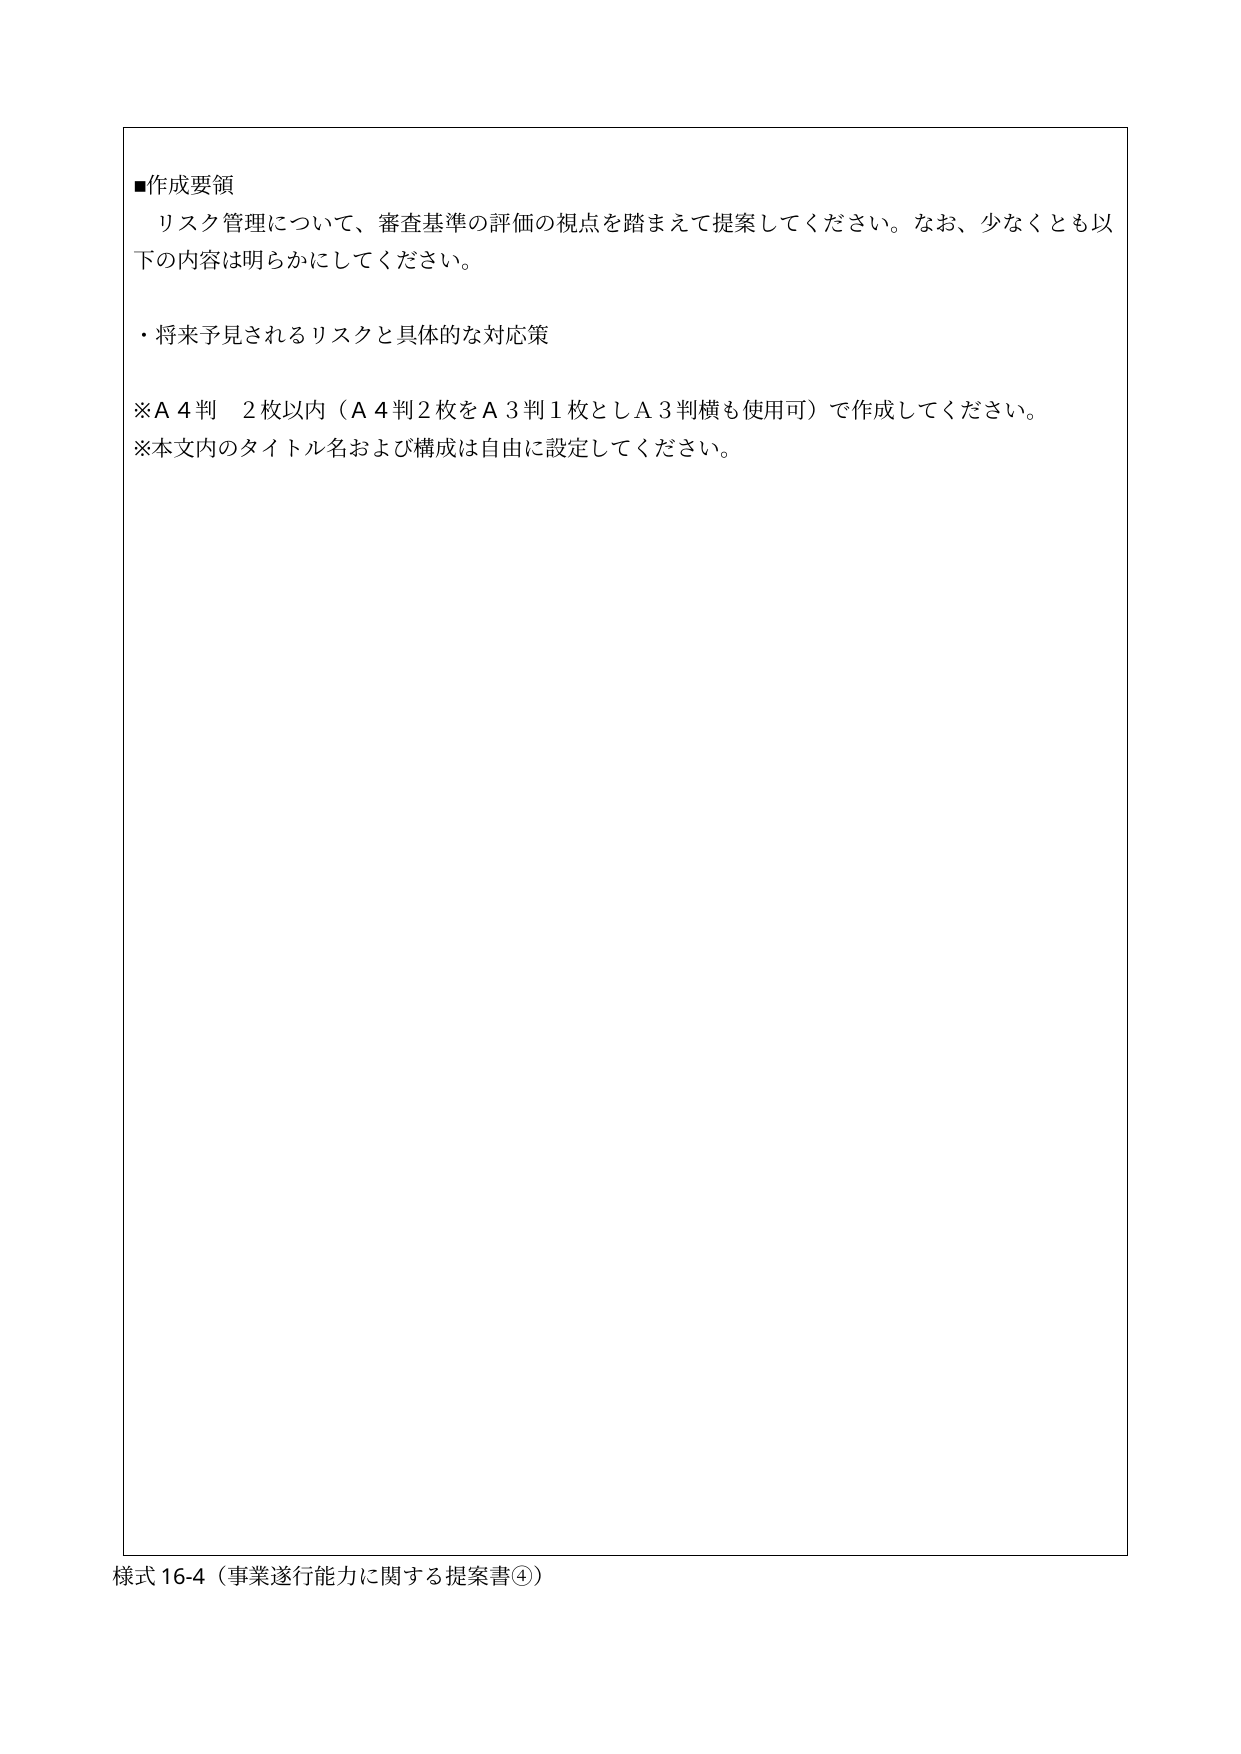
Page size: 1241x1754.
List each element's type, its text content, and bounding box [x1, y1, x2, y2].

table_cell ■作成要領 リスク管理について、審査基準の評価の視点を踏まえて提案してください。なお、少なくとも以下の内容は明らかにしてください。 ・将来予見されるリスクと具体的な対応策 ※Ａ４判 ２枚以内（Ａ４判２枚をＡ３判１枚としＡ３判横も使用可）で作成してください。 ※本文内のタイトル名および構成は自由に設定してください。 [124, 128, 1127, 1555]
text 様式16-4（事業遂行能力に関する提案書④） [112, 1556, 1128, 1593]
